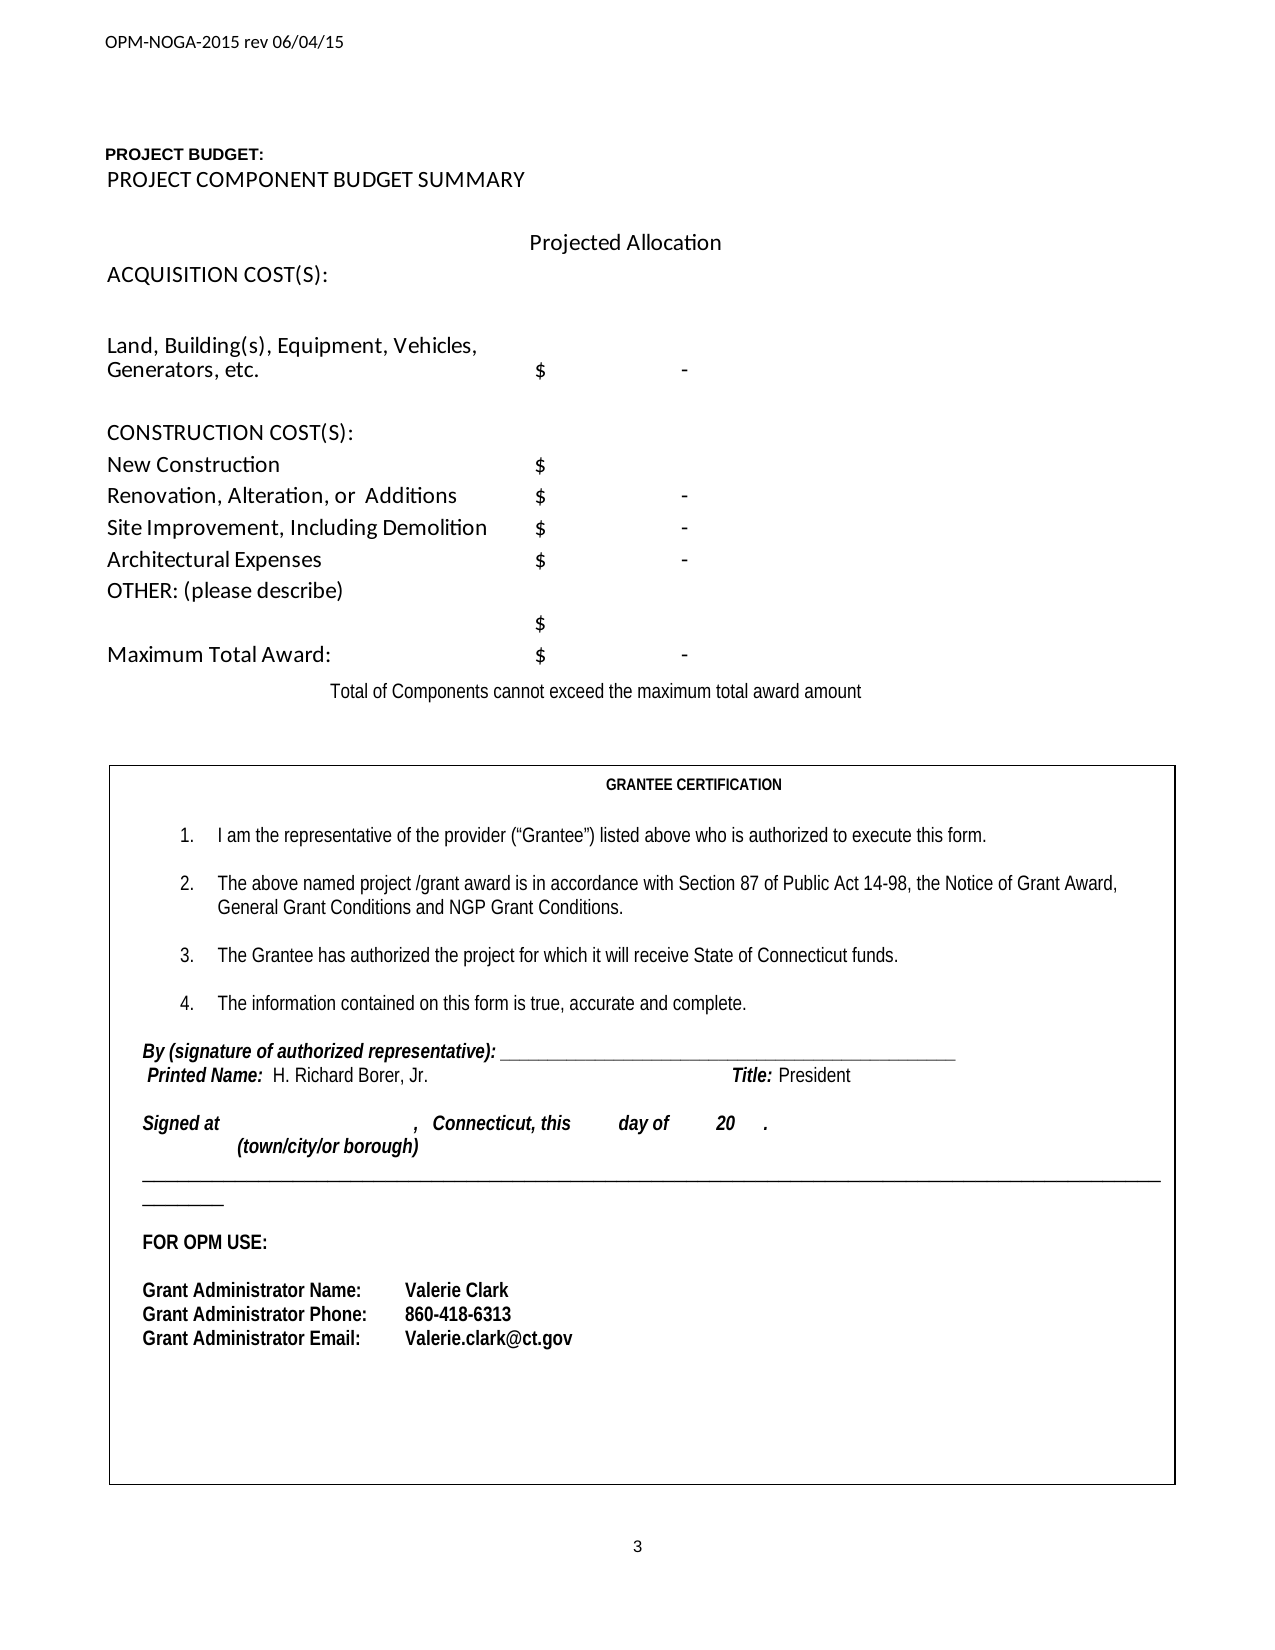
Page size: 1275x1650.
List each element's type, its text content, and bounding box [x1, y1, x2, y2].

text Signed at , Connecticut, this day of 20 . [142, 1111, 1170, 1134]
text Grant Administrator Email: Valerie.clark@ct.gov [142, 1326, 1170, 1350]
list The above named project /grant award is in accordance with Section 87 of Public Act 14-98, the Notice of Grant Award, General Grant Conditions and NGP Grant Conditions. [180, 871, 1170, 919]
text PROJECT BUDGET: [105, 144, 1170, 164]
list The information contained on this form is true, accurate and complete. [180, 991, 1170, 1015]
text FOR OPM USE: [142, 1230, 1170, 1254]
list I am the representative of the provider (“Grantee”) listed above who is authorized to execute this form. [180, 823, 1170, 847]
text Grant Administrator Phone: 860-418-6313 [142, 1302, 1170, 1326]
text _______________________________________________________________________________________________ [142, 1158, 1170, 1206]
text Total of Components cannot exceed the maximum total award amount [105, 679, 1170, 703]
text (town/city/or borough) [142, 1134, 1170, 1158]
text By (signature of authorized representative): ________________________________________________ [142, 1039, 1170, 1063]
list The Grantee has authorized the project for which it will receive State of Connecticut funds. [180, 943, 1170, 967]
list GRANTEE CERTIFICATION [217, 775, 1170, 794]
text Grant Administrator Name: Valerie Clark [142, 1278, 1170, 1302]
text Printed Name: H. Richard Borer, Jr. Title: President [142, 1063, 1170, 1087]
